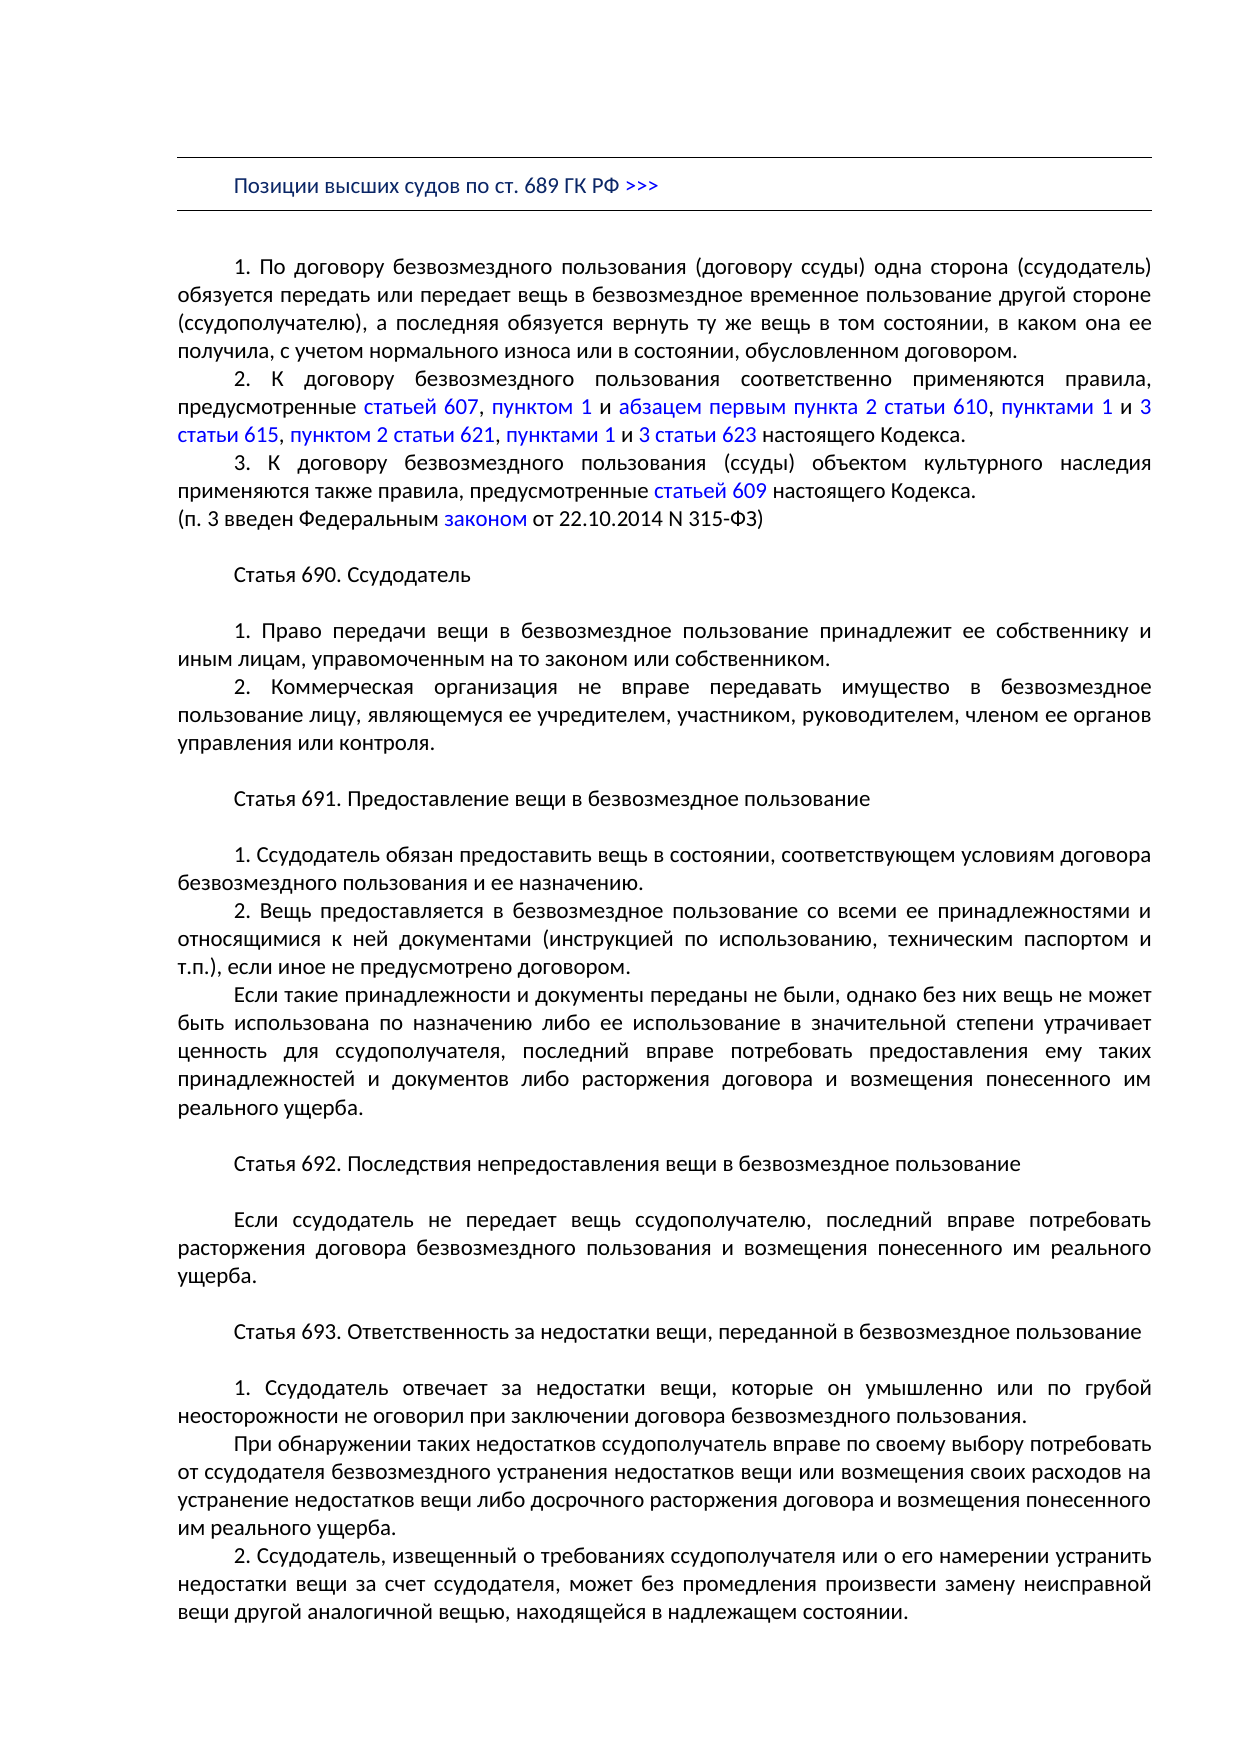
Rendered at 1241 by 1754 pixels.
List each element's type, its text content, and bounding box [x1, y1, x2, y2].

text 2. Коммерческая организация не вправе передавать имущество в безвозмездное пользование лицу, являющемуся ее учредителем, участником, руководителем, членом ее органов управления или контроля. [177, 672, 1152, 756]
text 2. Ссудодатель, извещенный о требованиях ссудополучателя или о его намерении устранить недостатки вещи за счет ссудодателя, может без промедления произвести замену неисправной вещи другой аналогичной вещью, находящейся в надлежащем состоянии. [177, 1541, 1152, 1625]
text 1. Право передачи вещи в безвозмездное пользование принадлежит ее собственнику и иным лицам, управомоченным на то законом или собственником. [177, 616, 1152, 672]
text Если ссудодатель не передает вещь ссудополучателю, последний вправе потребовать расторжения договора безвозмездного пользования и возмещения понесенного им реального ущерба. [177, 1205, 1152, 1289]
text Позиции высших судов по ст. 689 ГК РФ >>> [177, 171, 1152, 199]
text 2. К договору безвозмездного пользования соответственно применяются правила, предусмотренные статьей 607, пунктом 1 и абзацем первым пункта 2 статьи 610, пунктами 1 и 3 статьи 615, пунктом 2 статьи 621, пунктами 1 и 3 статьи 623 настоящего Кодекса. [177, 364, 1152, 448]
text Статья 692. Последствия непредоставления вещи в безвозмездное пользование [177, 1149, 1152, 1177]
text 1. По договору безвозмездного пользования (договору ссуды) одна сторона (ссудодатель) обязуется передать или передает вещь в безвозмездное временное пользование другой стороне (ссудополучателю), а последняя обязуется вернуть ту же вещь в том состоянии, в каком она ее получила, с учетом нормального износа или в состоянии, обусловленном договором. [177, 252, 1152, 364]
text 1. Ссудодатель отвечает за недостатки вещи, которые он умышленно или по грубой неосторожности не оговорил при заключении договора безвозмездного пользования. [177, 1373, 1152, 1429]
text 3. К договору безвозмездного пользования (ссуды) объектом культурного наследия применяются также правила, предусмотренные статьей 609 настоящего Кодекса. [177, 448, 1152, 504]
text Статья 690. Ссудодатель [177, 560, 1152, 588]
text Статья 693. Ответственность за недостатки вещи, переданной в безвозмездное пользование [177, 1317, 1152, 1345]
text При обнаружении таких недостатков ссудополучатель вправе по своему выбору потребовать от ссудодателя безвозмездного устранения недостатков вещи или возмещения своих расходов на устранение недостатков вещи либо досрочного расторжения договора и возмещения понесенного им реального ущерба. [177, 1429, 1152, 1541]
text (п. 3 введен Федеральным законом от 22.10.2014 N 315-ФЗ) [177, 504, 1152, 532]
text 2. Вещь предоставляется в безвозмездное пользование со всеми ее принадлежностями и относящимися к ней документами (инструкцией по использованию, техническим паспортом и т.п.), если иное не предусмотрено договором. [177, 896, 1152, 981]
text Статья 691. Предоставление вещи в безвозмездное пользование [177, 784, 1152, 812]
text 1. Ссудодатель обязан предоставить вещь в состоянии, соответствующем условиям договора безвозмездного пользования и ее назначению. [177, 840, 1152, 896]
text Если такие принадлежности и документы переданы не были, однако без них вещь не может быть использована по назначению либо ее использование в значительной степени утрачивает ценность для ссудополучателя, последний вправе потребовать предоставления ему таких принадлежностей и документов либо расторжения договора и возмещения понесенного им реального ущерба. [177, 981, 1152, 1121]
